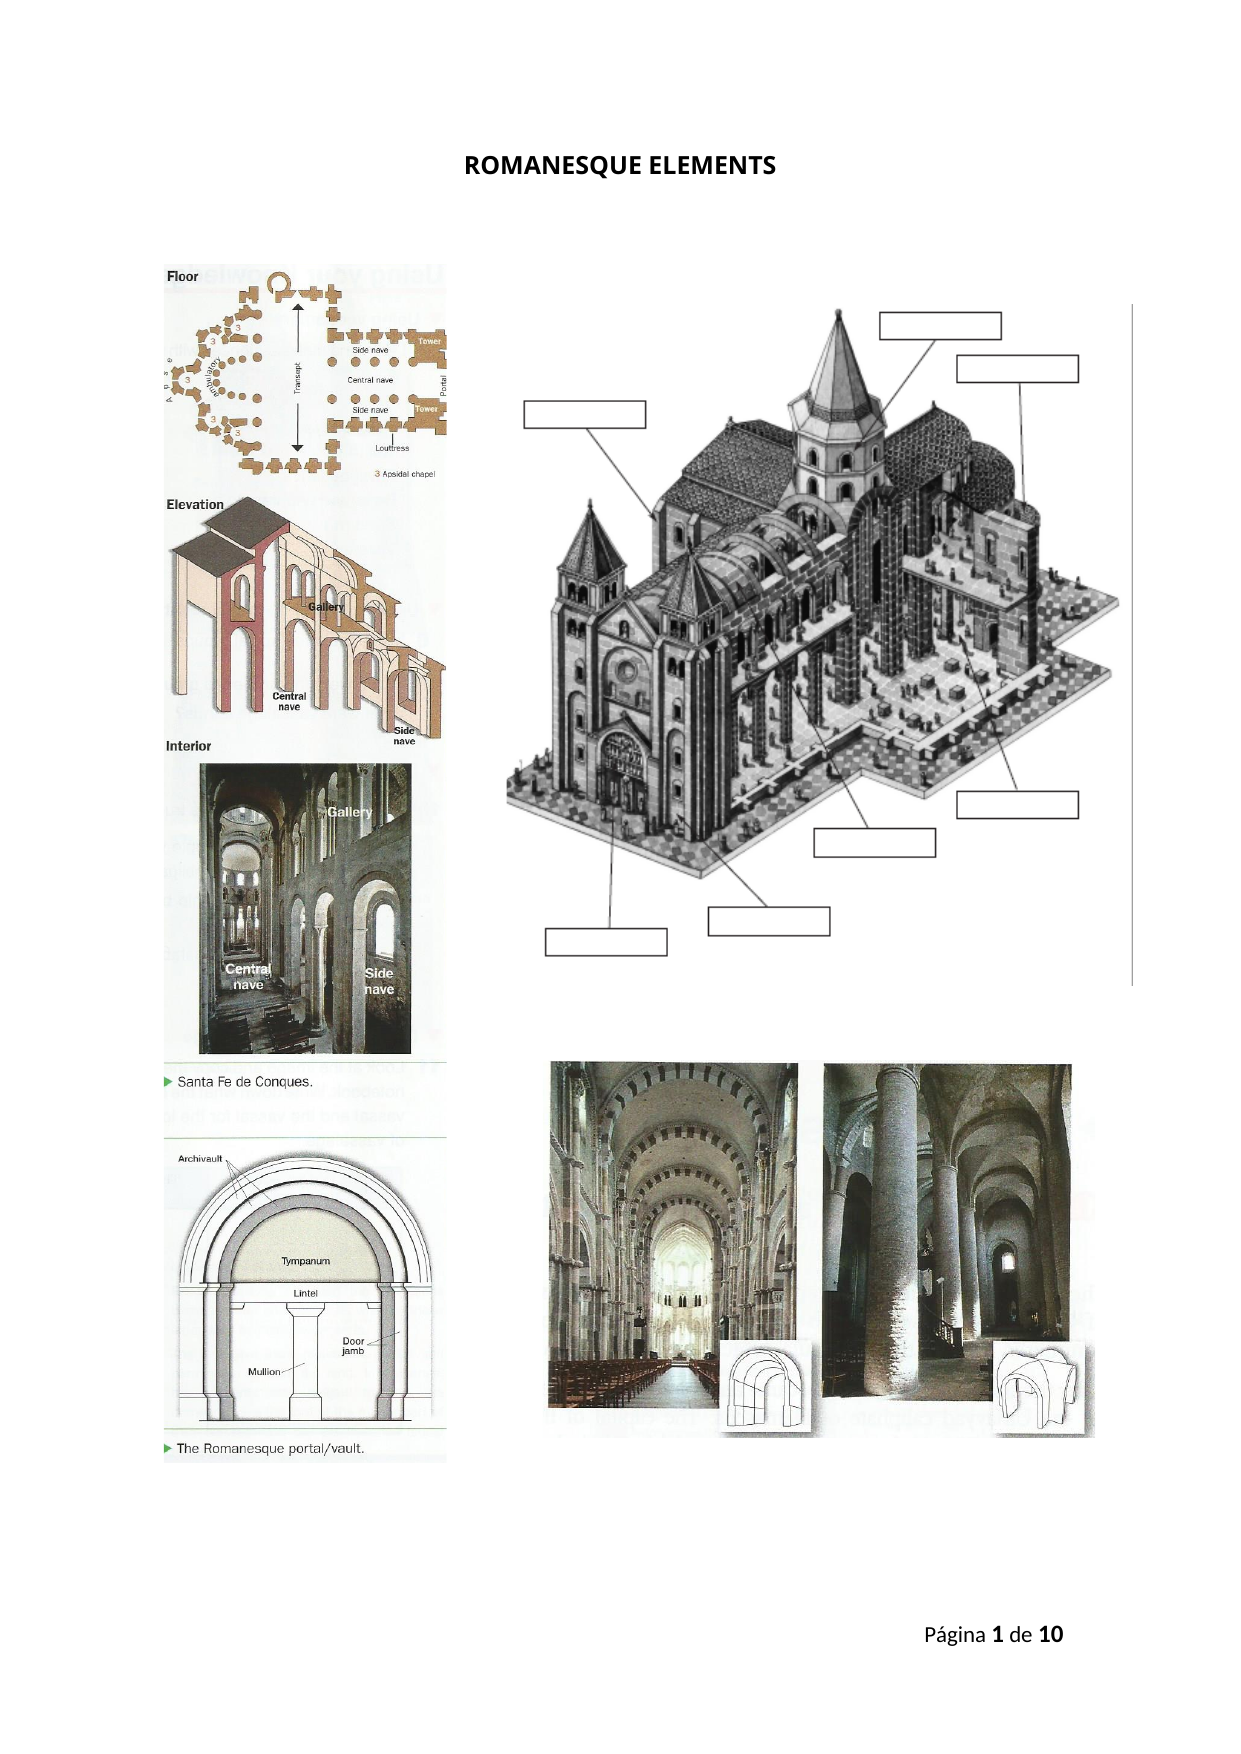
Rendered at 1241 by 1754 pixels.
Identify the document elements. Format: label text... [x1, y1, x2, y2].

picture [163, 264, 447, 1463]
picture [542, 1060, 1096, 1438]
picture [506, 304, 1133, 986]
text ROMANESQUE ELEMENTS [177, 148, 1063, 182]
